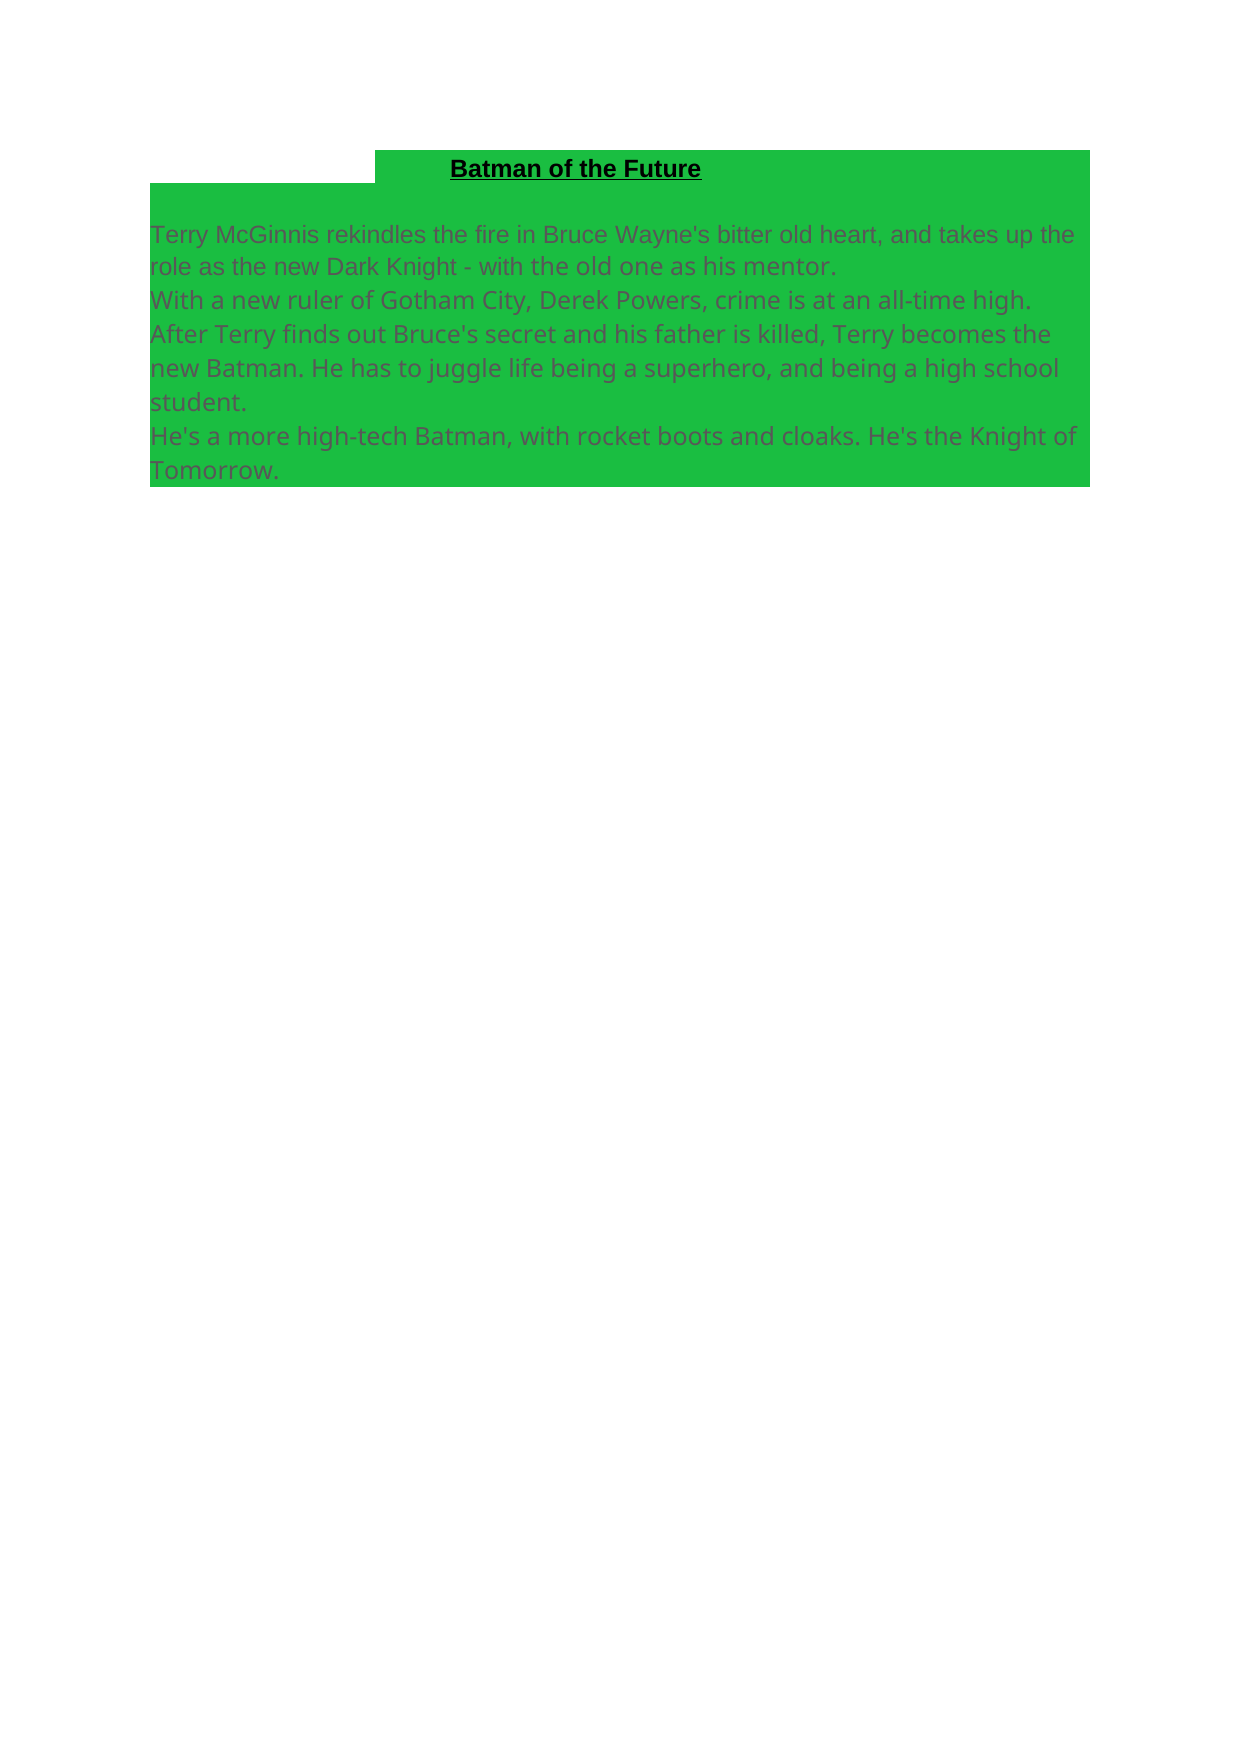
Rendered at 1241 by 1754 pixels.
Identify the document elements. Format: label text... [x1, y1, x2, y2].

text Terry McGinnis rekindles the fire in Bruce Wayne's bitter old heart, and takes up the role as the new Dark Knight - with the old one as his mentor. [150, 216, 1090, 282]
text With a new ruler of Gotham City, Derek Powers, crime is at an all-time high. After Terry finds out Bruce's secret and his father is killed, Terry becomes the new Batman. He has to juggle life being a superhero, and being a high school student. [150, 282, 1090, 419]
text Batman of the Future [375, 150, 1090, 183]
text He's a more high-tech Batman, with rocket boots and cloaks. He's the Knight of Tomorrow. [150, 419, 1090, 487]
